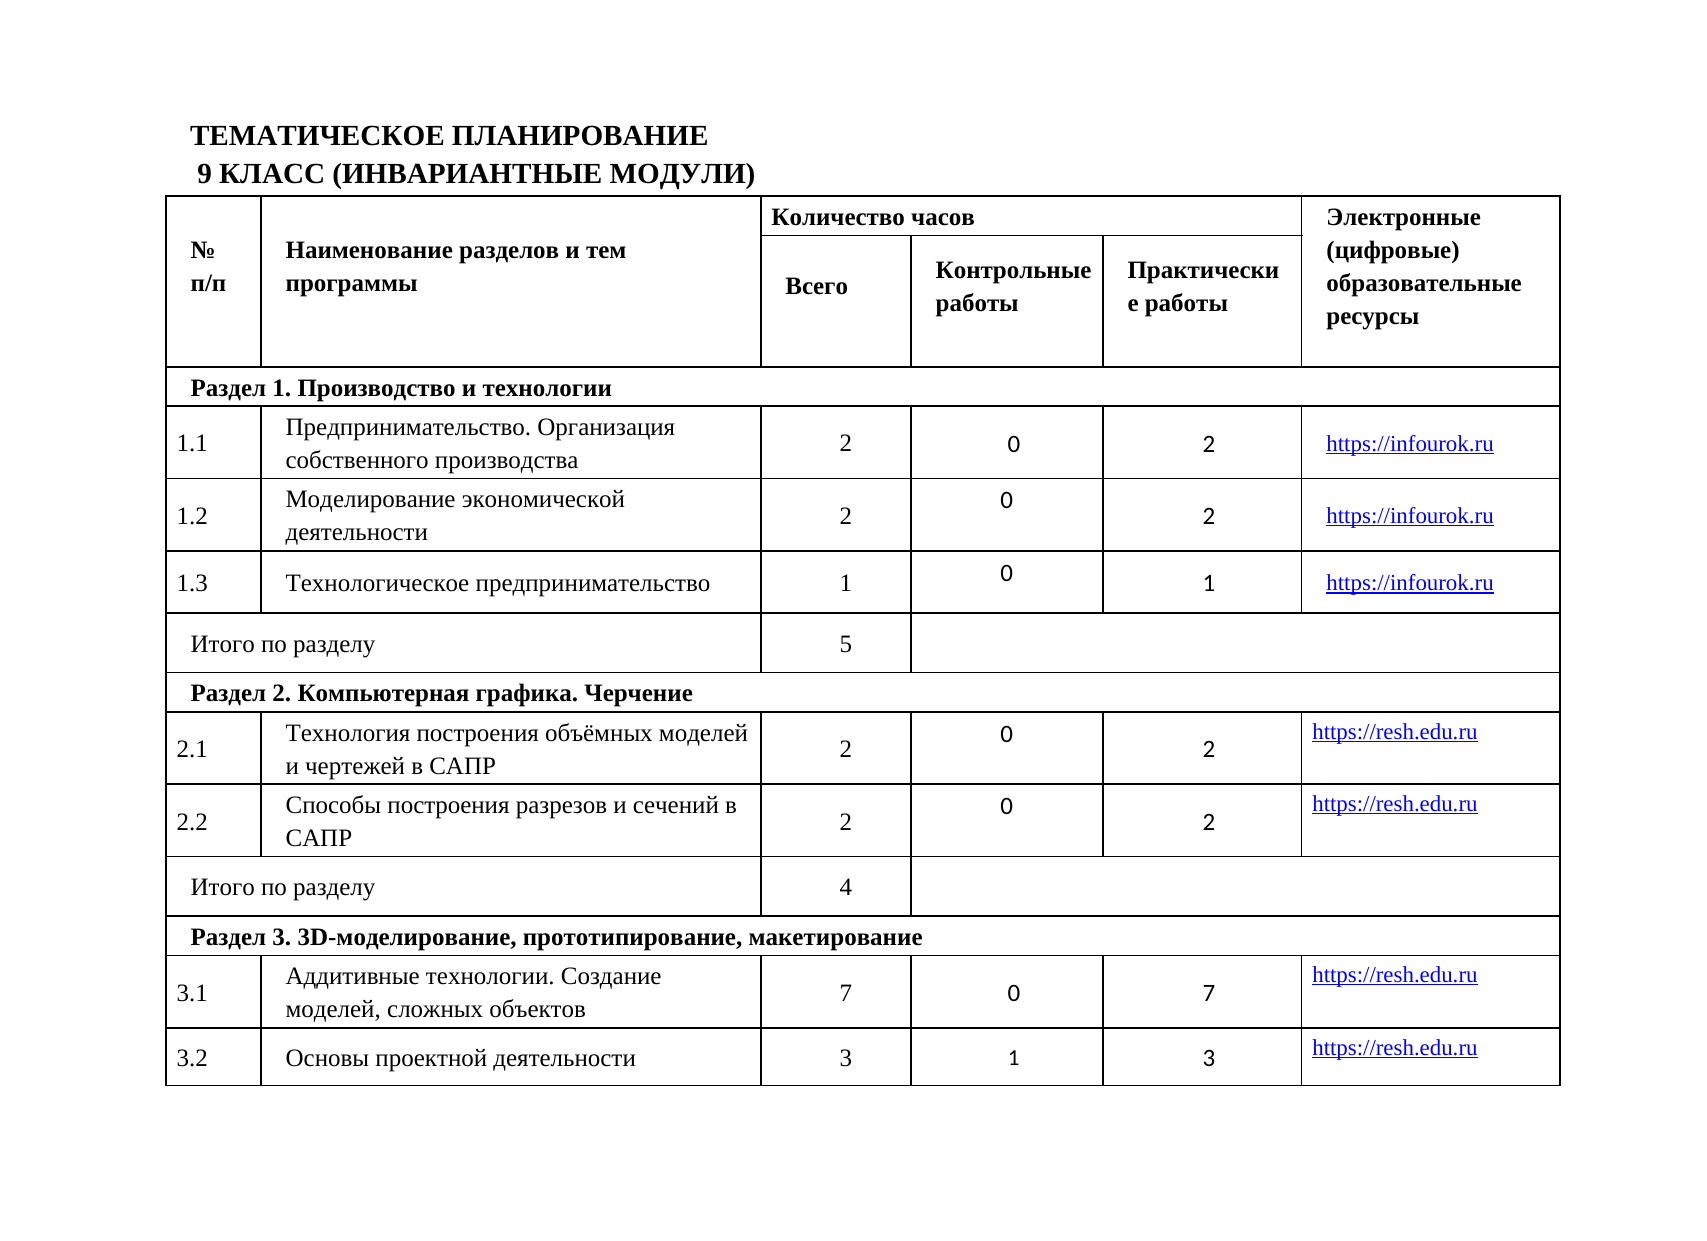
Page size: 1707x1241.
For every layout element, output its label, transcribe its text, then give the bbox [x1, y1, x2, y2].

table_cell 2 [762, 785, 910, 856]
table_header Наименование разделов и тем программы [262, 197, 760, 366]
table_cell https://resh.edu.ru [1302, 956, 1559, 1027]
table_cell https://infourok.ru [1302, 479, 1559, 550]
table_cell [912, 857, 1559, 915]
table_cell Предпринимательство. Организация собственного производства [262, 407, 760, 478]
table_header Электронные (цифровые) образовательные ресурсы [1302, 197, 1559, 366]
table_cell 1 [912, 1029, 1102, 1085]
table_cell 3.2 [167, 1029, 260, 1085]
text ТЕМАТИЧЕСКОЕ ПЛАНИРОВАНИЕ [190, 118, 1618, 152]
table_cell https://infourok.ru [1302, 552, 1559, 612]
table_cell 0 [912, 407, 1102, 478]
table_cell Основы проектной деятельности [262, 1029, 760, 1085]
table_cell 2.1 [167, 713, 260, 783]
table_cell 3 [762, 1029, 910, 1085]
table_cell https://resh.edu.ru [1302, 1029, 1559, 1085]
table_cell 1.2 [167, 479, 260, 550]
table_cell Моделирование экономической деятельности [262, 479, 760, 550]
table_cell Раздел 3. 3D-моделирование, прототипирование, макетирование [167, 917, 1559, 954]
table_cell 2 [762, 713, 910, 783]
table_cell 1.1 [167, 407, 260, 478]
table_cell 5 [762, 614, 910, 672]
table_cell 2 [1104, 479, 1301, 550]
table_cell 2 [1104, 713, 1301, 783]
table_cell 4 [762, 857, 910, 915]
table_cell Всего [762, 236, 910, 366]
table_cell https://infourok.ru [1302, 407, 1559, 478]
table_cell 7 [762, 956, 910, 1027]
text 9 КЛАСС (ИНВАРИАНТНЫЕ МОДУЛИ) [190, 157, 1618, 190]
table_cell Технологическое предпринимательство [262, 552, 760, 612]
table_cell Итого по разделу [167, 614, 760, 672]
table_cell 2 [762, 407, 910, 478]
table_cell Практические работы [1104, 236, 1301, 366]
table_cell 0 [912, 552, 1102, 612]
table_cell 3 [1104, 1029, 1301, 1085]
table_cell 0 [912, 956, 1102, 1027]
table_cell 2 [1104, 785, 1301, 856]
table_cell 2.2 [167, 785, 260, 856]
table_cell Раздел 2. Компьютерная графика. Черчение [167, 673, 1559, 711]
table_cell 2 [762, 479, 910, 550]
table_cell Технология построения объёмных моделей и чертежей в САПР [262, 713, 760, 783]
table_header Количество часов [762, 197, 1301, 234]
table_cell 1.3 [167, 552, 260, 612]
table_cell 2 [1104, 407, 1301, 478]
table_cell 1 [762, 552, 910, 612]
table_cell Контрольные работы [912, 236, 1102, 366]
table_cell https://resh.edu.ru [1302, 713, 1559, 783]
table_cell https://resh.edu.ru [1302, 785, 1559, 856]
table_cell Способы построения разрезов и сечений в САПР [262, 785, 760, 856]
table_header № п/п [167, 197, 260, 366]
table_cell 3.1 [167, 956, 260, 1027]
table_cell 7 [1104, 956, 1301, 1027]
table_cell 0 [912, 479, 1102, 550]
table_cell 0 [912, 785, 1102, 856]
table_cell 0 [912, 713, 1102, 783]
table_cell Аддитивные технологии. Создание моделей, сложных объектов [262, 956, 760, 1027]
table_cell [912, 614, 1559, 672]
table_cell 1 [1104, 552, 1301, 612]
table_cell Итого по разделу [167, 857, 760, 915]
table_cell Раздел 1. Производство и технологии [167, 368, 1559, 405]
